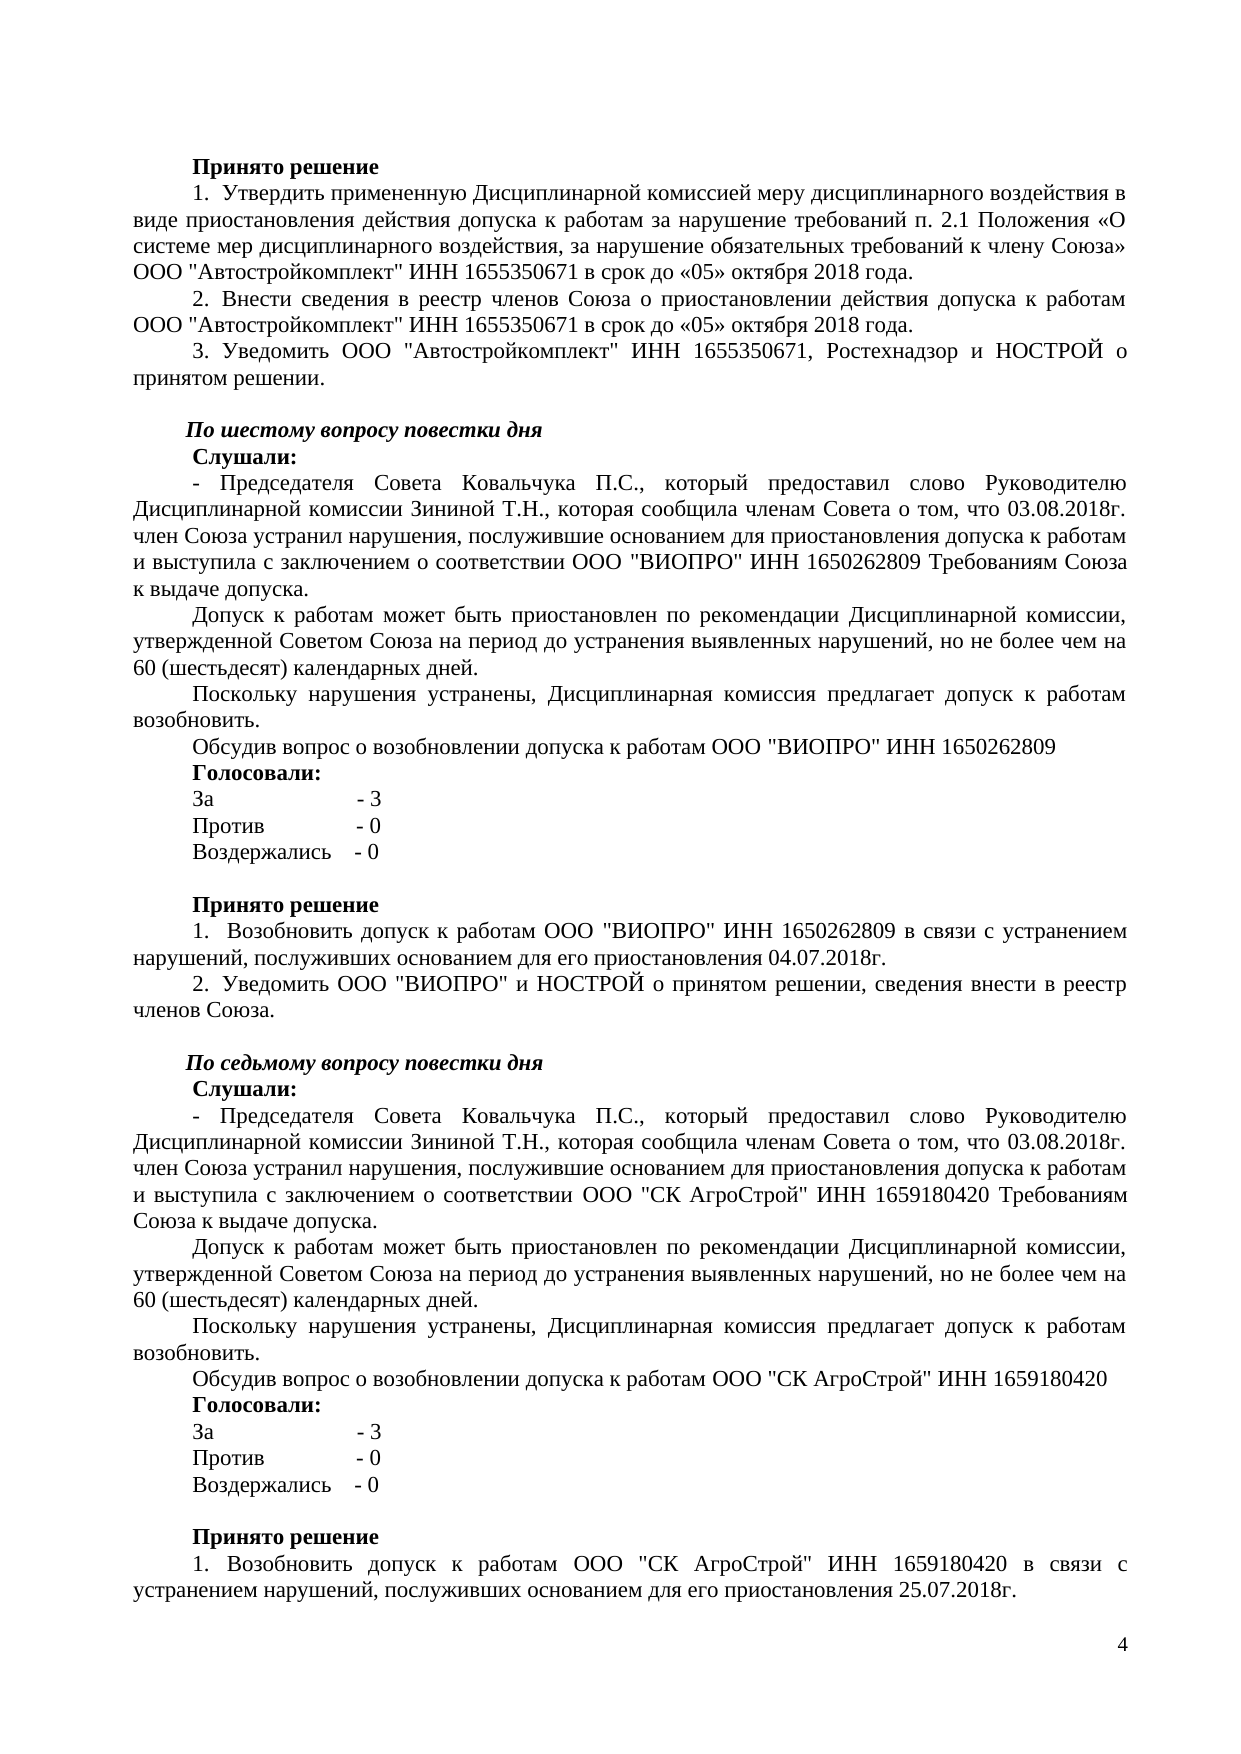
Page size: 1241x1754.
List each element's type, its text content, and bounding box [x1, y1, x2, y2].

text Воздержались - 0 [133, 838, 1128, 864]
text Принято решение [133, 891, 1128, 917]
text За - 3 [133, 1418, 1128, 1444]
list Внести сведения в реестр членов Союза о приостановлении действия допуска к работам ООО "Автостройкомплект" ИНН 1655350671 в срок до «05» октября 2018 года. [133, 285, 1128, 337]
text По шестому вопросу повестки дня [133, 416, 1128, 443]
text - Председателя Совета Ковальчука П.С., который предоставил слово Руководителю Дисциплинарной комиссии Зининой Т.Н., которая сообщила членам Совета о том, что 03.08.2018г. член Союза устранил нарушения, послужившие основанием для приостановления допуска к работам и выступила с заключением о соответствии ООО "ВИОПРО" ИНН 1650262809 Требованиям Союза к выдаче допуска. [133, 469, 1128, 601]
text Принято решение [133, 1523, 1128, 1550]
text Против - 0 [133, 812, 1128, 838]
list Уведомить ООО "Автостройкомплект" ИНН 1655350671, Ростехнадзор и НОСТРОЙ о принятом решении. [133, 337, 1128, 390]
text Воздержались - 0 [133, 1471, 1128, 1497]
text Слушали: [133, 1075, 1128, 1102]
text Слушали: [133, 443, 1128, 469]
list Уведомить ООО "ВИОПРО" и НОСТРОЙ о принятом решении, сведения внести в реестр членов Союза. [133, 970, 1128, 1023]
text Поскольку нарушения устранены, Дисциплинарная комиссия предлагает допуск к работам возобновить. [133, 1312, 1128, 1365]
text По седьмому вопросу повестки дня [133, 1049, 1128, 1075]
text Принято решение [133, 153, 1128, 179]
text Голосовали: [133, 1392, 1128, 1418]
text Голосовали: [133, 759, 1128, 785]
text Поскольку нарушения устранены, Дисциплинарная комиссия предлагает допуск к работам возобновить. [133, 680, 1128, 733]
text Обсудив вопрос о возобновлении допуска к работам ООО "СК АгроСтрой" ИНН 1659180420 [133, 1365, 1128, 1392]
text За - 3 [133, 785, 1128, 812]
text Против - 0 [133, 1444, 1128, 1471]
list Утвердить примененную Дисциплинарной комиссией меру дисциплинарного воздействия в виде приостановления действия допуска к работам за нарушение требований п. 2.1 Положения «О системе мер дисциплинарного воздействия, за нарушение обязательных требований к члену Союза» ООО "Автостройкомплект" ИНН 1655350671 в срок до «05» октября 2018 года. [133, 179, 1128, 285]
list Возобновить допуск к работам ООО "ВИОПРО" ИНН 1650262809 в связи с устранением нарушений, послуживших основанием для его приостановления 04.07.2018г. [133, 917, 1128, 970]
text Обсудив вопрос о возобновлении допуска к работам ООО "ВИОПРО" ИНН 1650262809 [133, 733, 1128, 759]
text - Председателя Совета Ковальчука П.С., который предоставил слово Руководителю Дисциплинарной комиссии Зининой Т.Н., которая сообщила членам Совета о том, что 03.08.2018г. член Союза устранил нарушения, послужившие основанием для приостановления допуска к работам и выступила с заключением о соответствии ООО "СК АгроСтрой" ИНН 1659180420 Требованиям Союза к выдаче допуска. [133, 1102, 1128, 1233]
list Возобновить допуск к работам ООО "СК АгроСтрой" ИНН 1659180420 в связи с устранением нарушений, послуживших основанием для его приостановления 25.07.2018г. [133, 1550, 1128, 1602]
